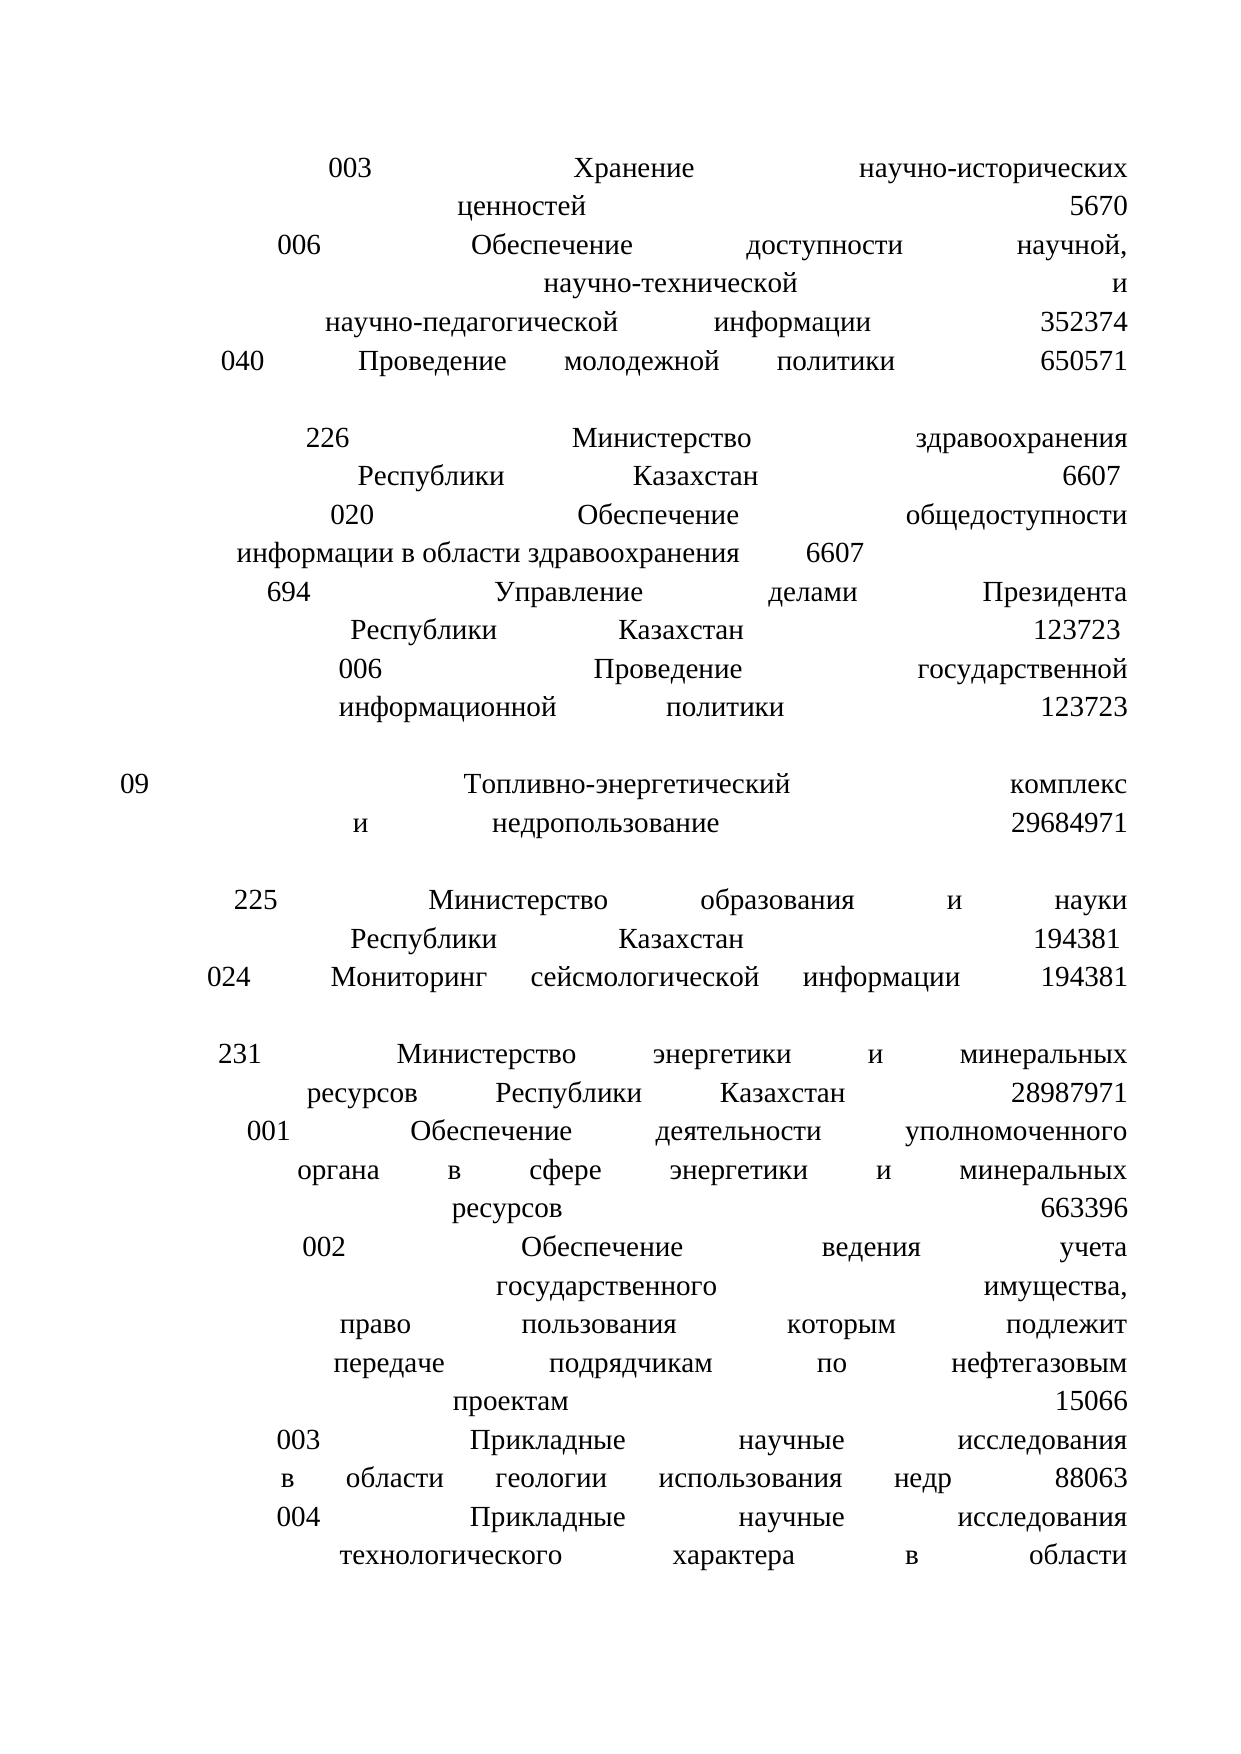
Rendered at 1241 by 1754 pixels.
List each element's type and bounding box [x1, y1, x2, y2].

text [112, 150, 1128, 569]
text [112, 574, 1128, 1571]
